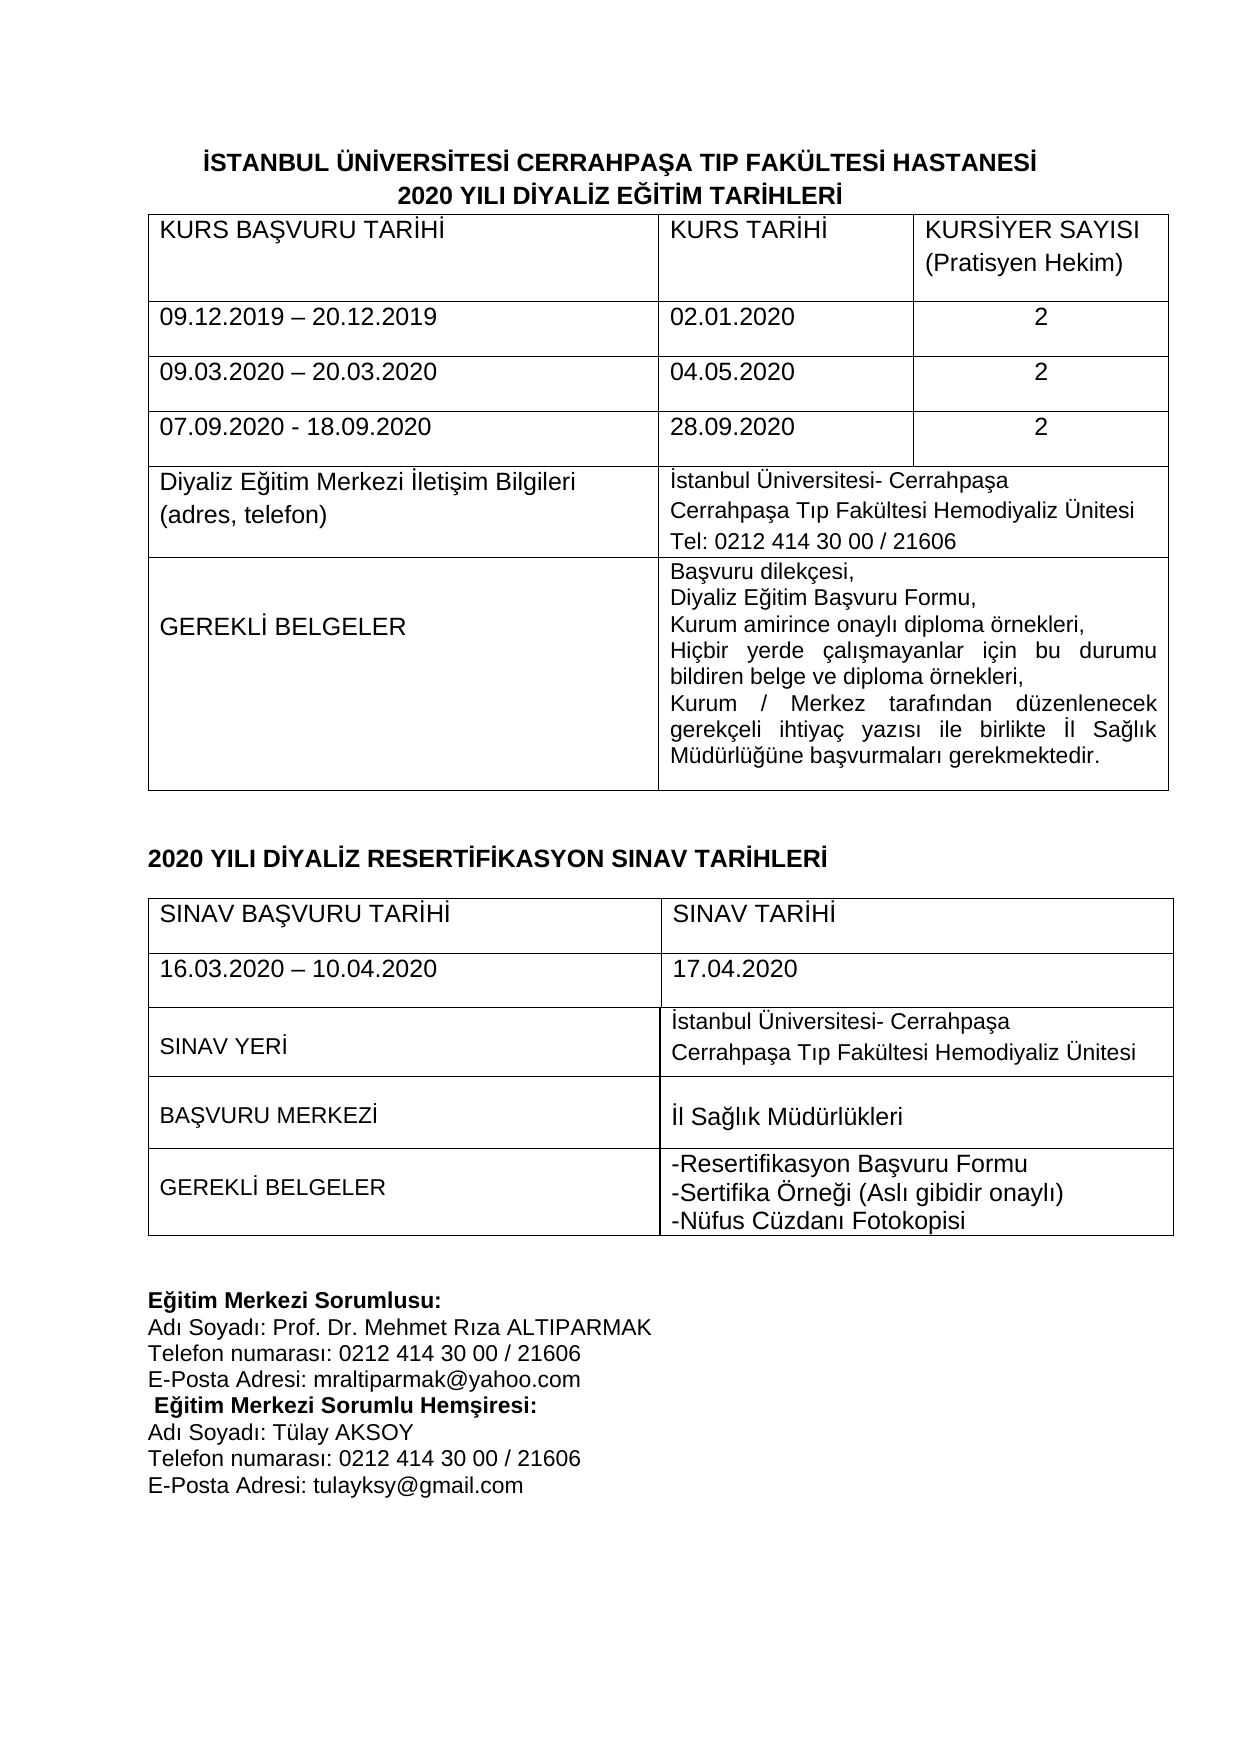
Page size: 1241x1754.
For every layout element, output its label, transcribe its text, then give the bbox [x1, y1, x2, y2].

text Telefon numarası: 0212 414 30 00 / 21606 [148, 1445, 1093, 1472]
table_cell BAŞVURU MERKEZİ [149, 1077, 659, 1148]
table_cell SINAV YERİ [149, 1008, 659, 1076]
table_cell 09.03.2020 – 20.03.2020 [149, 357, 658, 411]
text E-Posta Adresi: tulayksy@gmail.com [148, 1472, 1093, 1498]
table_cell 16.03.2020 – 10.04.2020 [149, 954, 661, 1007]
table_cell Başvuru dilekçesi, Diyaliz Eğitim Başvuru Formu, Kurum amirince onaylı diploma örnekleri, Hiçbir yerde çalışmayanlar için bu durumu bildiren belge ve diploma örnekleri, Kurum / Merkez tarafından düzenlenecek gerekçeli ihtiyaç yazısı ile birlikte İl Sağlık Müdürlüğüne başvurmaları gerekmektedir. [659, 558, 1168, 789]
text Adı Soyadı: Prof. Dr. Mehmet Rıza ALTIPARMAK [148, 1313, 1093, 1340]
table_cell 2 [914, 302, 1168, 356]
text 2020 YILI DİYALİZ EĞİTİM TARİHLERİ [148, 181, 1093, 209]
text Eğitim Merkezi Sorumlu Hemşiresi: [148, 1392, 1093, 1419]
table_header KURSİYER SAYISI (Pratisyen Hekim) [914, 215, 1168, 301]
table_cell Diyaliz Eğitim Merkezi İletişim Bilgileri (adres, telefon) [149, 467, 658, 557]
text Telefon numarası: 0212 414 30 00 / 21606 [148, 1340, 1093, 1366]
text Eğitim Merkezi Sorumlusu: [148, 1287, 1093, 1313]
text Adı Soyadı: Tülay AKSOY [148, 1419, 1093, 1445]
table_cell 04.05.2020 [659, 357, 913, 411]
table_cell 2 [914, 412, 1168, 466]
table_header KURS BAŞVURU TARİHİ [149, 215, 658, 301]
table_cell İstanbul Üniversitesi- Cerrahpaşa Cerrahpaşa Tıp Fakültesi Hemodiyaliz Ünitesi [661, 1008, 1173, 1076]
table_cell GEREKLİ BELGELER [149, 1149, 659, 1235]
text E-Posta Adresi: mraltiparmak@yahoo.com [148, 1366, 1093, 1392]
table_cell 07.09.2020 - 18.09.2020 [149, 412, 658, 466]
table_cell 09.12.2019 – 20.12.2019 [149, 302, 658, 356]
table_cell İstanbul Üniversitesi- Cerrahpaşa Cerrahpaşa Tıp Fakültesi Hemodiyaliz Ünitesi Tel: 0212 414 30 00 / 21606 [659, 467, 1168, 557]
table_header KURS TARİHİ [659, 215, 913, 301]
table_cell GEREKLİ BELGELER [149, 558, 658, 789]
text İSTANBUL ÜNİVERSİTESİ CERRAHPAŞA TIP FAKÜLTESİ HASTANESİ [148, 148, 1093, 176]
table_cell -Resertifikasyon Başvuru Formu -Sertifika Örneği (Aslı gibidir onaylı) -Nüfus Cüzdanı Fotokopisi [661, 1149, 1173, 1235]
table_cell 17.04.2020 [662, 954, 1173, 1007]
table_header SINAV BAŞVURU TARİHİ [149, 899, 661, 953]
table_cell İl Sağlık Müdürlükleri [661, 1077, 1173, 1148]
text 2020 YILI DİYALİZ RESERTİFİKASYON SINAV TARİHLERİ [148, 844, 1093, 873]
table_header SINAV TARİHİ [662, 899, 1173, 953]
table_cell 28.09.2020 [659, 412, 913, 466]
table_cell 02.01.2020 [659, 302, 913, 356]
table_cell 2 [914, 357, 1168, 411]
